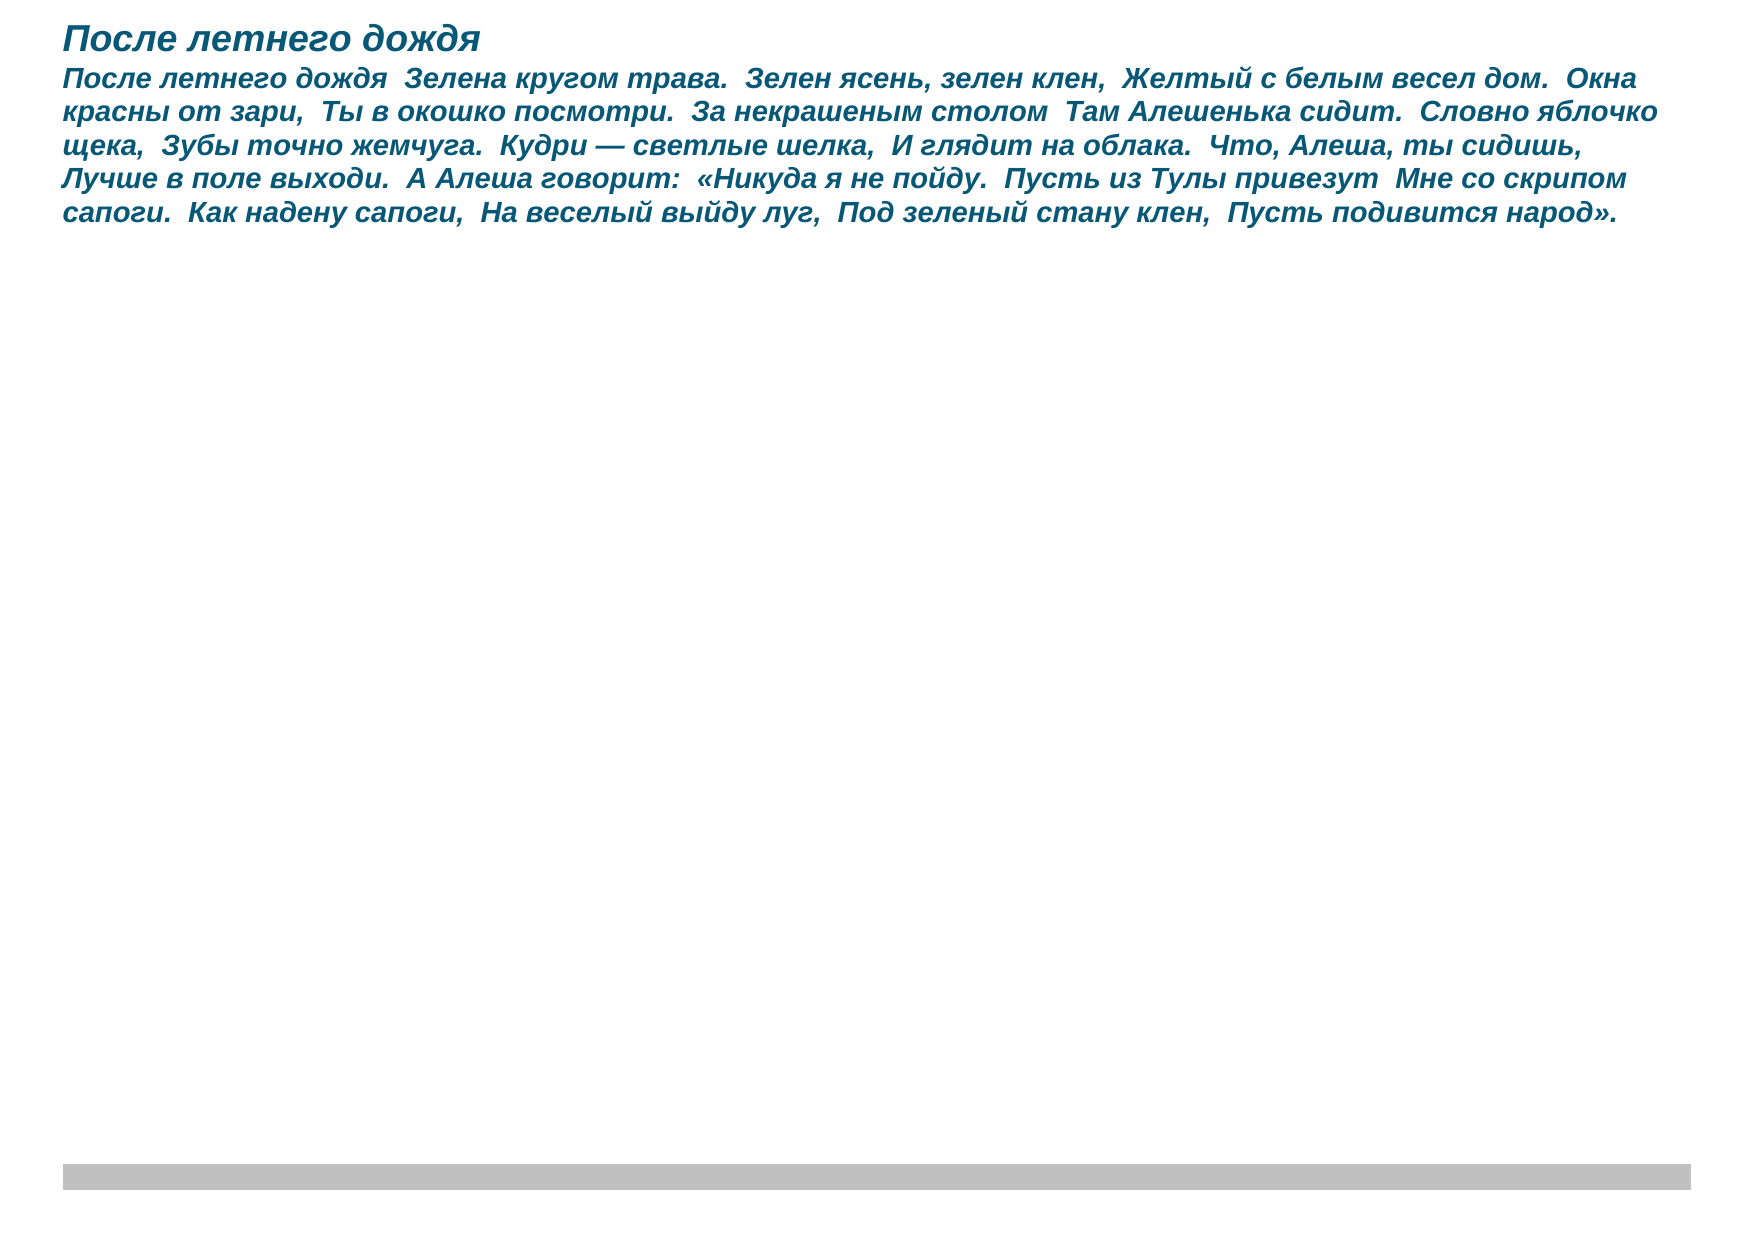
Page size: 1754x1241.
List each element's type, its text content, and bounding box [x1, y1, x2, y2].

text После летнего дождя [62, 61, 1691, 228]
subtitle После летнего дождя [62, 17, 1691, 60]
